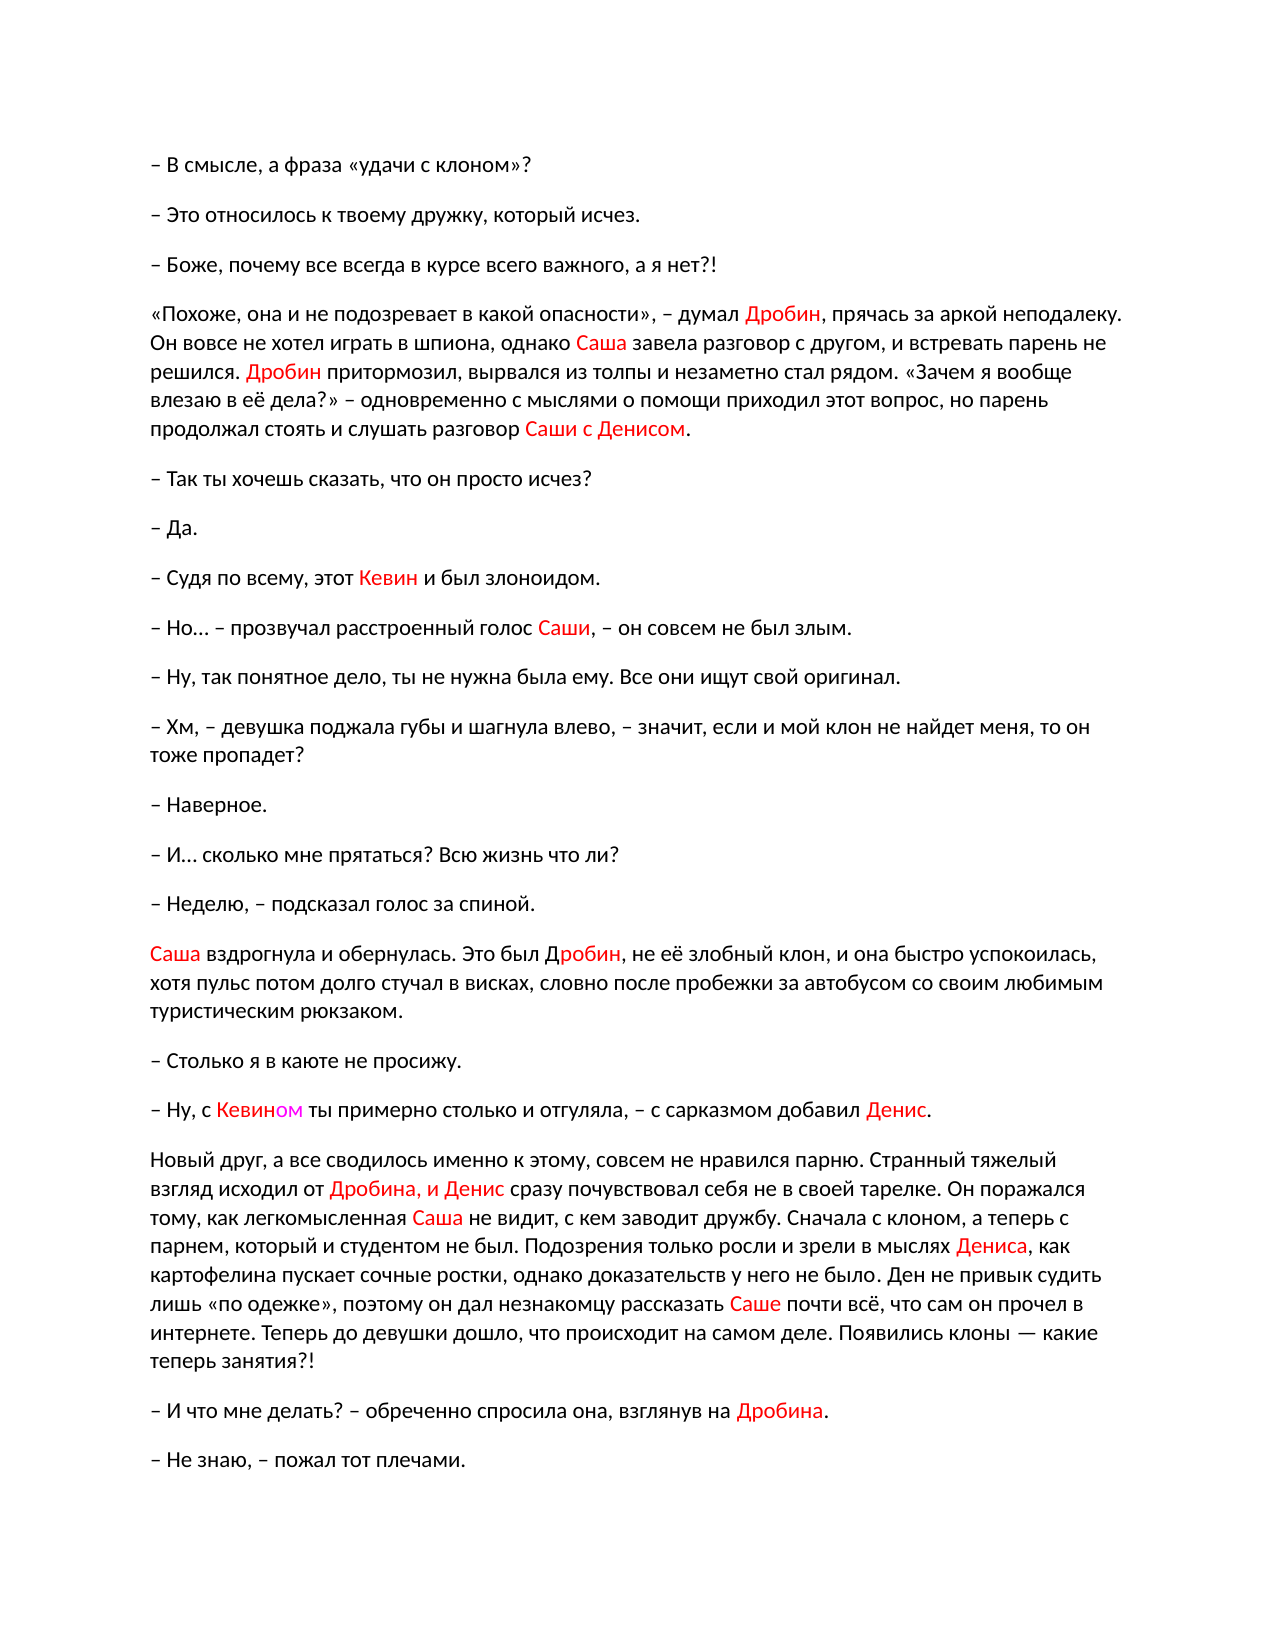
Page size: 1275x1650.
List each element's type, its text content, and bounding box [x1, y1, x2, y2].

text – Не знаю, – пожал тот плечами. [150, 1445, 1125, 1474]
text – Боже, почему все всегда в курсе всего важного, а я нет?! [150, 249, 1125, 278]
text – Ну, с Кевином ты примерно столько и отгуляла, – с сарказмом добавил Денис. [150, 1095, 1125, 1124]
text «Похоже, она и не подозревает в какой опасности», – думал Дробин, прячась за аркой неподалеку. Он вовсе не хотел играть в шпиона, однако Саша завела разговор с другом, и встревать парень не решился. Дробин притормозил, вырвался из толпы и незаметно стал рядом. «Зачем я вообще влезаю в её дела?» – одновременно с мыслями о помощи приходил этот вопрос, но парень продолжал стоять и слушать разговор Саши с Денисом. [150, 299, 1125, 442]
text – Хм, – девушка поджала губы и шагнула влево, – значит, если и мой клон не найдет меня, то он тоже пропадет? [150, 711, 1125, 769]
text Саша вздрогнула и обернулась. Это был Дробин, не её злобный клон, и она быстро успокоилась, хотя пульс потом долго стучал в висках, словно после пробежки за автобусом со своим любимым туристическим рюкзаком. [150, 938, 1125, 1024]
text – Ну, так понятное дело, ты не нужна была ему. Все они ищут свой оригинал. [150, 662, 1125, 690]
text – Это относилось к твоему дружку, который исчез. [150, 199, 1125, 228]
text – И… сколько мне прятаться? Всю жизнь что ли? [150, 839, 1125, 868]
text – И что мне делать? – обреченно спросила она, взглянув на Дробина. [150, 1395, 1125, 1424]
text – Да. [150, 513, 1125, 542]
text – Судя по всему, этот Кевин и был злоноидом. [150, 562, 1125, 591]
text – Но… – прозвучал расстроенный голос Саши, – он совсем не был злым. [150, 612, 1125, 641]
text – Неделю, – подсказал голос за спиной. [150, 889, 1125, 917]
text – Так ты хочешь сказать, что он просто исчез? [150, 463, 1125, 492]
text – Наверное. [150, 789, 1125, 818]
text – Столько я в каюте не просижу. [150, 1045, 1125, 1074]
text – В смысле, а фраза «удачи с клоном»? [150, 150, 1125, 179]
text Новый друг, а все сводилось именно к этому, совсем не нравился парню. Странный тяжелый взгляд исходил от Дробина, и Денис сразу почувствовал себя не в своей тарелке. Он поражался тому, как легкомысленная Саша не видит, с кем заводит дружбу. Сначала с клоном, а теперь с парнем, который и студентом не был. Подозрения только росли и зрели в мыслях Дениса, как картофелина пускает сочные ростки, однако доказательств у него не было. Ден не привык судить лишь «по одежке», поэтому он дал незнакомцу рассказать Саше почти всё, что сам он прочел в интернете. Теперь до девушки дошло, что происходит на самом деле. Появились клоны — какие теперь занятия?! [150, 1144, 1125, 1374]
